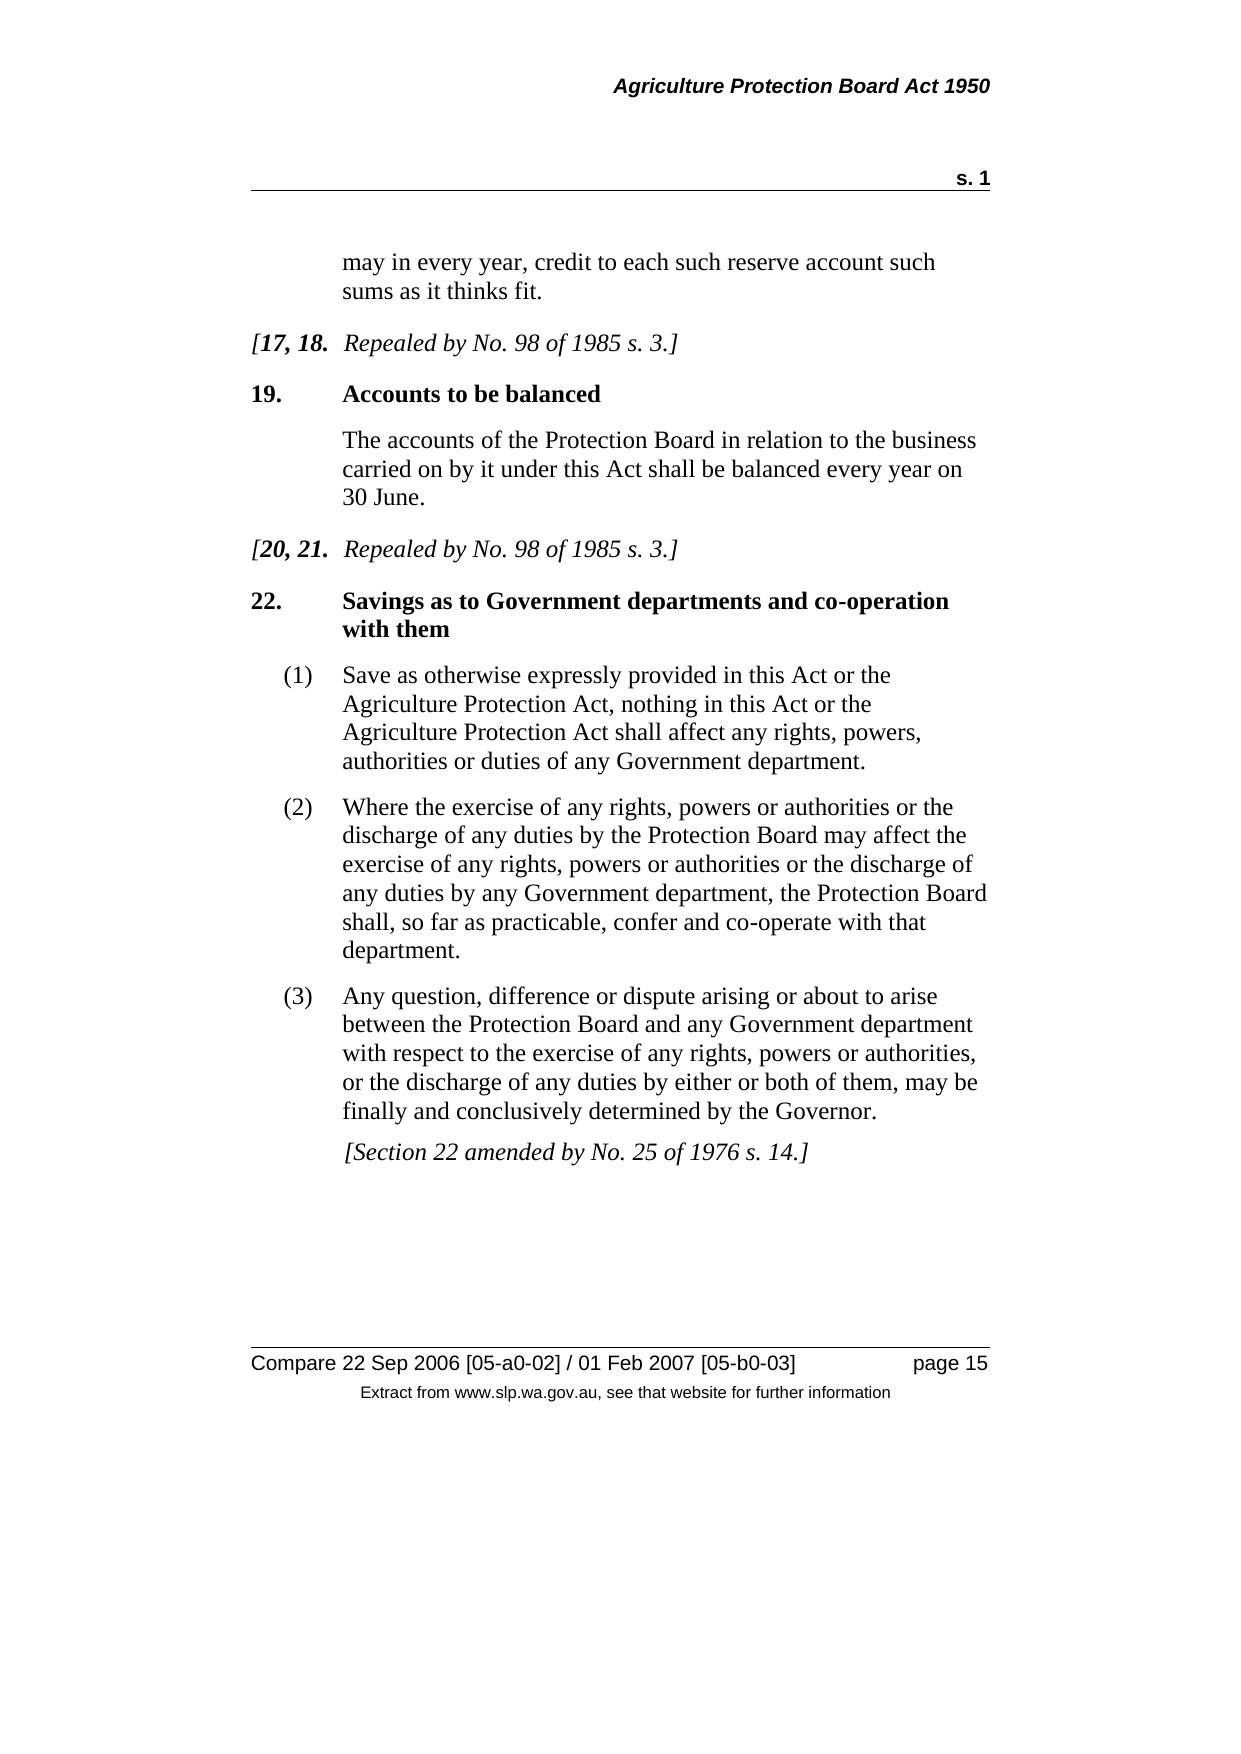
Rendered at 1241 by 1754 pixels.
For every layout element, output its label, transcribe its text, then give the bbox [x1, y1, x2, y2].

text (1) Save as otherwise expressly provided in this Act or the Agriculture Protection Act, nothing in this Act or the Agriculture Protection Act shall affect any rights, powers, authorities or duties of any Government department. [251, 660, 990, 775]
text [Section 22 amended by No. 25 of 1976 s. 14.] [251, 1137, 990, 1166]
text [251, 247, 990, 305]
text [17, 18. Repealed by No. 98 of 1985 s. 3.] [251, 328, 990, 357]
text (3) Any question, difference or dispute arising or about to arise between the Protection Board and any Government department with respect to the exercise of any rights, powers or authorities, or the discharge of any duties by either or both of them, may be finally and conclusively determined by the Governor. [251, 981, 990, 1124]
subtitle 19. Accounts to be balanced [251, 379, 990, 408]
text [20, 21. Repealed by No. 98 of 1985 s. 3.] [251, 534, 990, 563]
text The accounts of the Protection Board in relation to the business carried on by it under this Act shall be balanced every year on 30 June. [251, 425, 990, 511]
text (2) Where the exercise of any rights, powers or authorities or the discharge of any duties by the Protection Board may affect the exercise of any rights, powers or authorities or the discharge of any duties by any Government department, the Protection Board shall, so far as practicable, confer and co-operate with that department. [251, 792, 990, 964]
subtitle 22. Savings as to Government departments and co-operation with them [251, 586, 990, 643]
